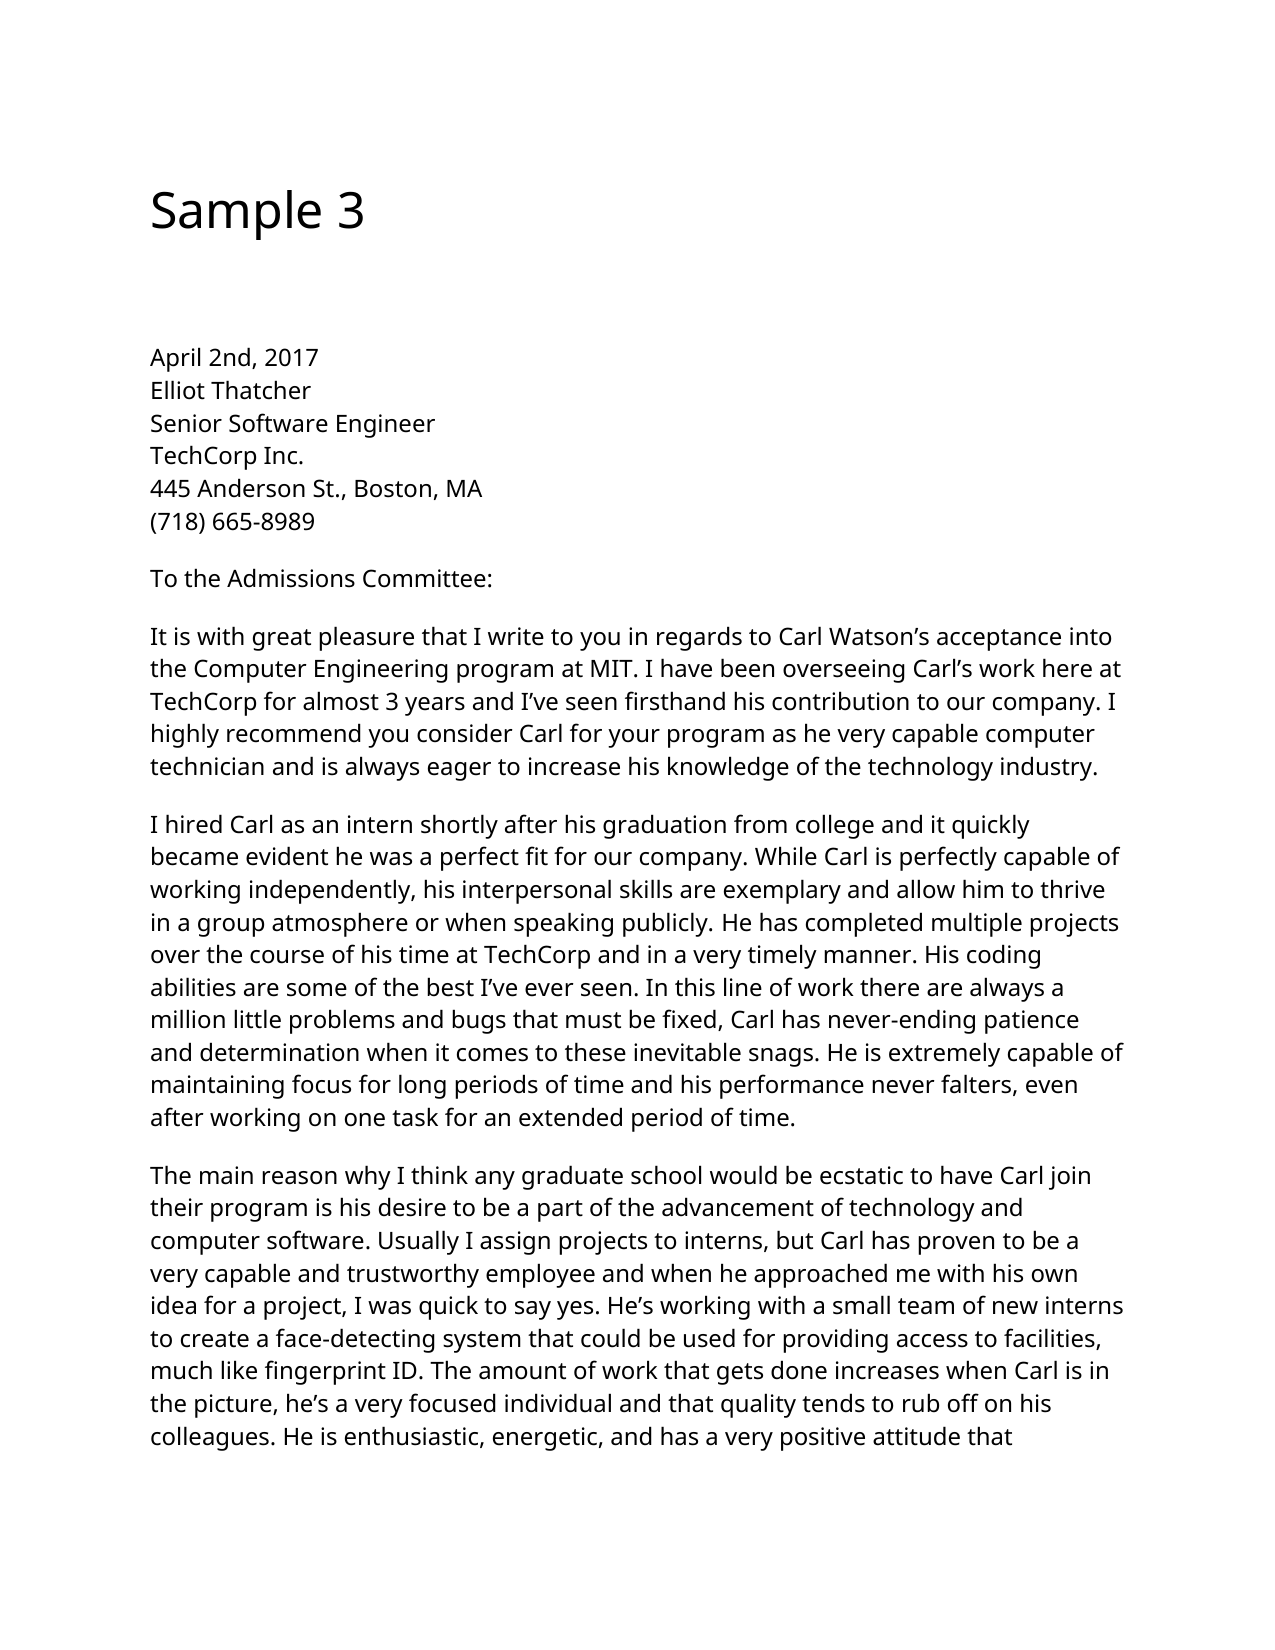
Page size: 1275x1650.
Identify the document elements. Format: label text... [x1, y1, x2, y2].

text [150, 1158, 1125, 1452]
text To the Admissions Committee: [150, 562, 1125, 594]
text I hired Carl as an intern shortly after his graduation from college and it quickly became evident he was a perfect fit for our company. While Carl is perfectly capable of working independently, his interpersonal skills are exemplary and allow him to thrive in a group atmosphere or when speaking publicly. He has completed multiple projects over the course of his time at TechCorp and in a very timely manner. His coding abilities are some of the best I’ve ever seen. In this line of work there are always a million little problems and bugs that must be fixed, Carl has never-ending patience and determination when it comes to these inevitable snags. He is extremely capable of maintaining focus for long periods of time and his performance never falters, even after working on one task for an extended period of time. [150, 807, 1125, 1133]
text April 2nd, 2017 Elliot Thatcher Senior Software Engineer TechCorp Inc. 445 Anderson St., Boston, MA (718) 665-8989 [150, 341, 1125, 537]
text It is with great pleasure that I write to you in regards to Carl Watson’s acceptance into the Computer Engineering program at MIT. I have been overseeing Carl’s work here at TechCorp for almost 3 years and I’ve seen firsthand his contribution to our company. I highly recommend you consider Carl for your program as he very capable computer technician and is always eager to increase his knowledge of the technology industry. [150, 619, 1125, 782]
text Sample 3 [150, 175, 1125, 243]
